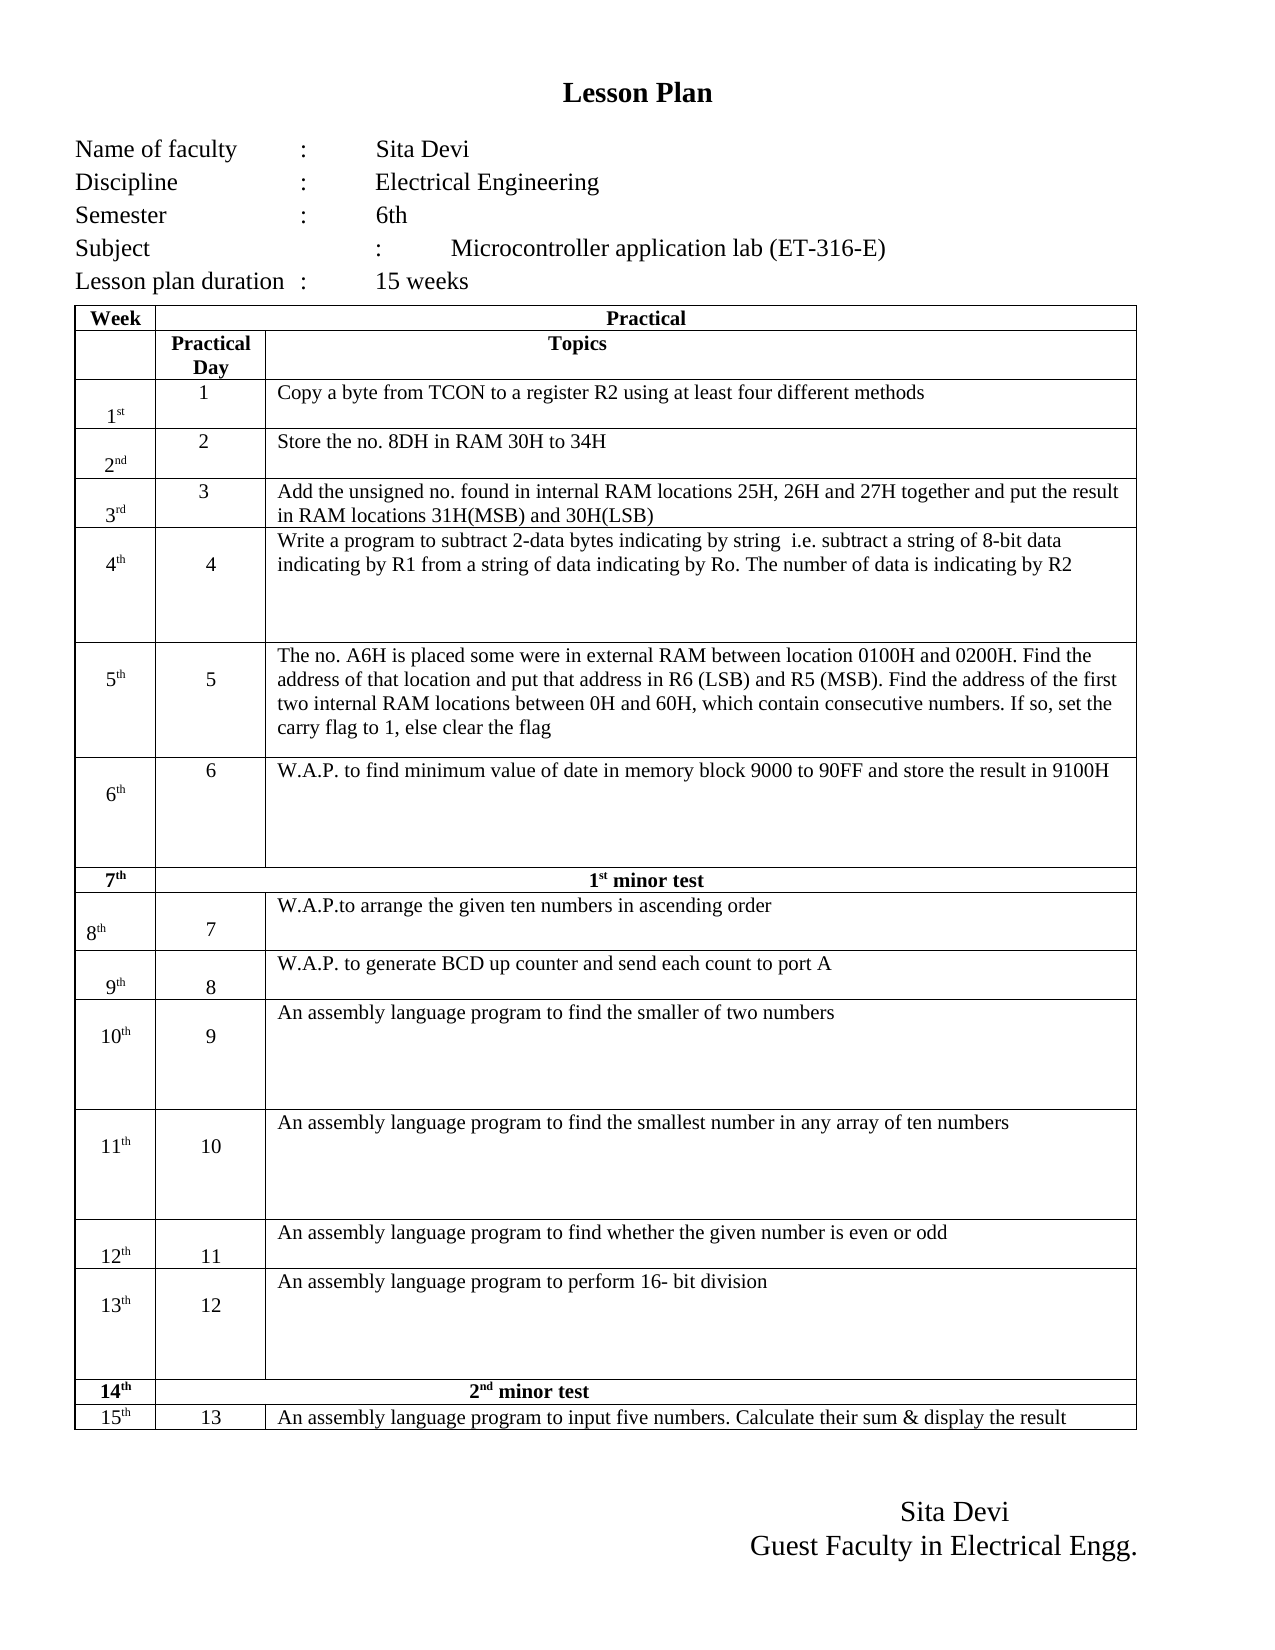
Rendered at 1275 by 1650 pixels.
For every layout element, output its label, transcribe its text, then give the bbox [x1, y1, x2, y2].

table_cell 13 [156, 1405, 265, 1429]
table_cell An assembly language program to perform 16- bit division [266, 1269, 1136, 1378]
text Discipline : Electrical Engineering [75, 167, 1200, 196]
table_cell 12 [156, 1269, 265, 1378]
table_cell 1 [156, 380, 265, 428]
table_cell 6 [156, 758, 265, 867]
table_cell An assembly language program to find the smallest number in any array of ten numbers [266, 1110, 1136, 1219]
table_cell 2nd [76, 429, 155, 477]
text Lesson plan duration : 15 weeks [75, 266, 1200, 295]
table_cell 11th [76, 1110, 155, 1219]
table_cell 4th [76, 528, 155, 642]
table_cell 10 [156, 1110, 265, 1219]
table_cell 1st minor test [156, 868, 1136, 892]
table_cell 6th [76, 758, 155, 867]
table_cell 8th [76, 893, 155, 949]
text Sita Devi [825, 1494, 1200, 1528]
table_cell 4 [156, 528, 265, 642]
text Semester : 6th [75, 200, 1200, 229]
table_cell 10th [76, 1000, 155, 1109]
table_cell 9th [76, 951, 155, 999]
table_cell 7th [76, 868, 155, 892]
table_cell 13th [76, 1269, 155, 1378]
text Guest Faculty in Electrical Engg. [750, 1528, 1200, 1561]
table_cell 5th [76, 643, 155, 757]
table_cell 14th [76, 1380, 155, 1403]
table_cell The no. A6H is placed some were in external RAM between location 0100H and 0200H. Find the address of that location and put that address in R6 (LSB) and R5 (MSB). Find the address of the first two internal RAM locations between 0H and 60H, which contain consecutive numbers. If so, set the carry flag to 1, else clear the flag [266, 643, 1136, 757]
table_cell W.A.P. to find minimum value of date in memory block 9000 to 90FF and store the result in 9100H [266, 758, 1136, 867]
table_cell 2 [156, 429, 265, 477]
table_cell 12th [76, 1220, 155, 1268]
table_cell Practical Day [156, 331, 265, 379]
table_cell W.A.P.to arrange the given ten numbers in ascending order [266, 893, 1136, 949]
table_cell 3rd [76, 479, 155, 527]
table_cell 3 [156, 479, 265, 527]
table_cell 8 [156, 951, 265, 999]
table_cell Add the unsigned no. found in internal RAM locations 25H, 26H and 27H together and put the result in RAM locations 31H(MSB) and 30H(LSB) [266, 479, 1136, 527]
text Lesson Plan [75, 75, 1200, 108]
table_cell Topics [266, 331, 1136, 379]
table_cell 2nd minor test [156, 1380, 1136, 1403]
table_cell 7 [156, 893, 265, 949]
table_cell 1st [76, 380, 155, 428]
table_cell 15th [76, 1405, 155, 1429]
table_cell An assembly language program to find the smaller of two numbers [266, 1000, 1136, 1109]
table_header Practical [156, 306, 1136, 330]
text Name of faculty : Sita Devi [75, 134, 1200, 163]
table_cell W.A.P. to generate BCD up counter and send each count to port A [266, 951, 1136, 999]
table_cell 9 [156, 1000, 265, 1109]
table_cell Write a program to subtract 2-data bytes indicating by string i.e. subtract a string of 8-bit data indicating by R1 from a string of data indicating by Ro. The number of data is indicating by R2 [266, 528, 1136, 642]
table_cell 5 [156, 643, 265, 757]
table_cell 11 [156, 1220, 265, 1268]
table_header Week [76, 306, 155, 330]
table_cell An assembly language program to find whether the given number is even or odd [266, 1220, 1136, 1268]
table_cell Copy a byte from TCON to a register R2 using at least four different methods [266, 380, 1136, 428]
text Subject : Microcontroller application lab (ET-316-E) [75, 233, 1200, 262]
table_cell [76, 331, 155, 379]
table_cell An assembly language program to input five numbers. Calculate their sum & display the result [266, 1405, 1136, 1429]
table_cell Store the no. 8DH in RAM 30H to 34H [266, 429, 1136, 477]
